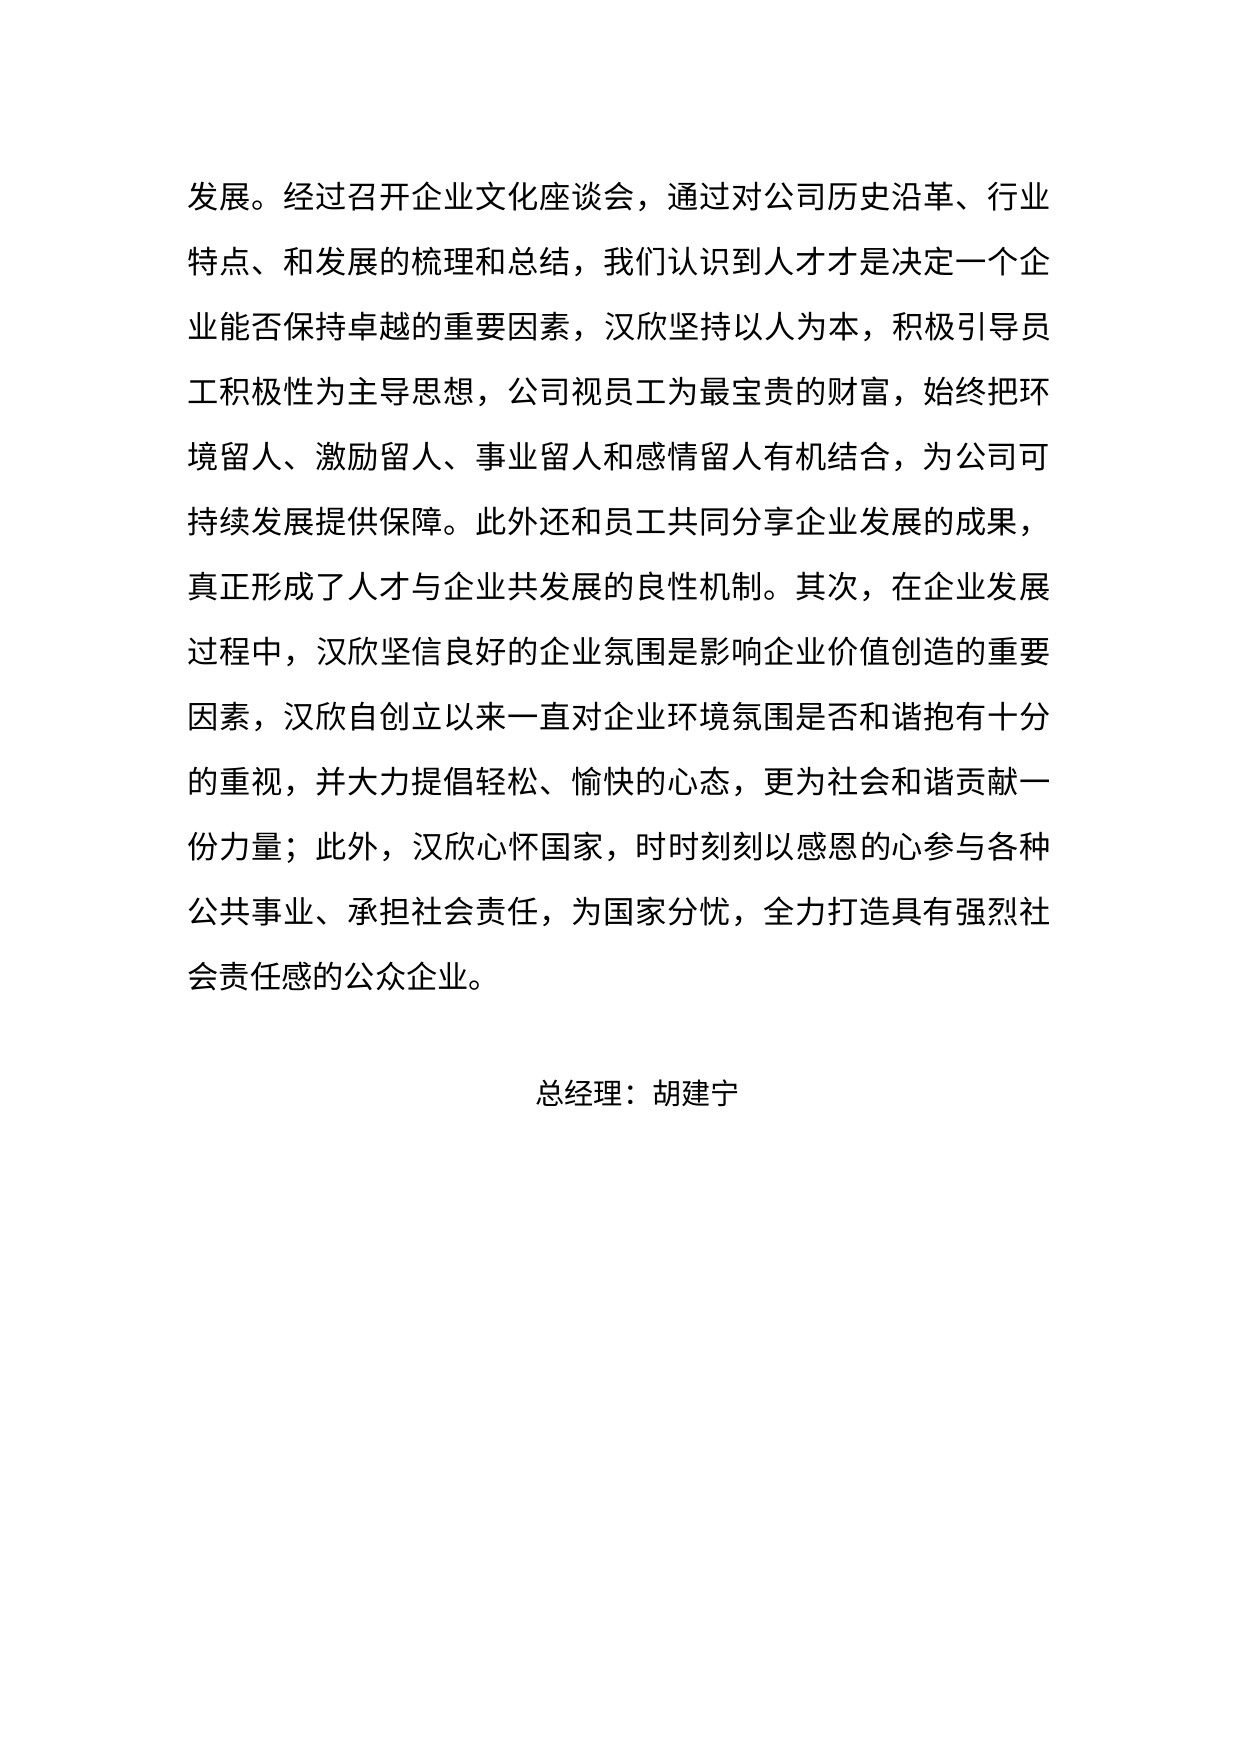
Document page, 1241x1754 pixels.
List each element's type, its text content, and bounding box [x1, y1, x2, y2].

text 总经理：胡建宁 [187, 1059, 1053, 1124]
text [187, 162, 1053, 1007]
